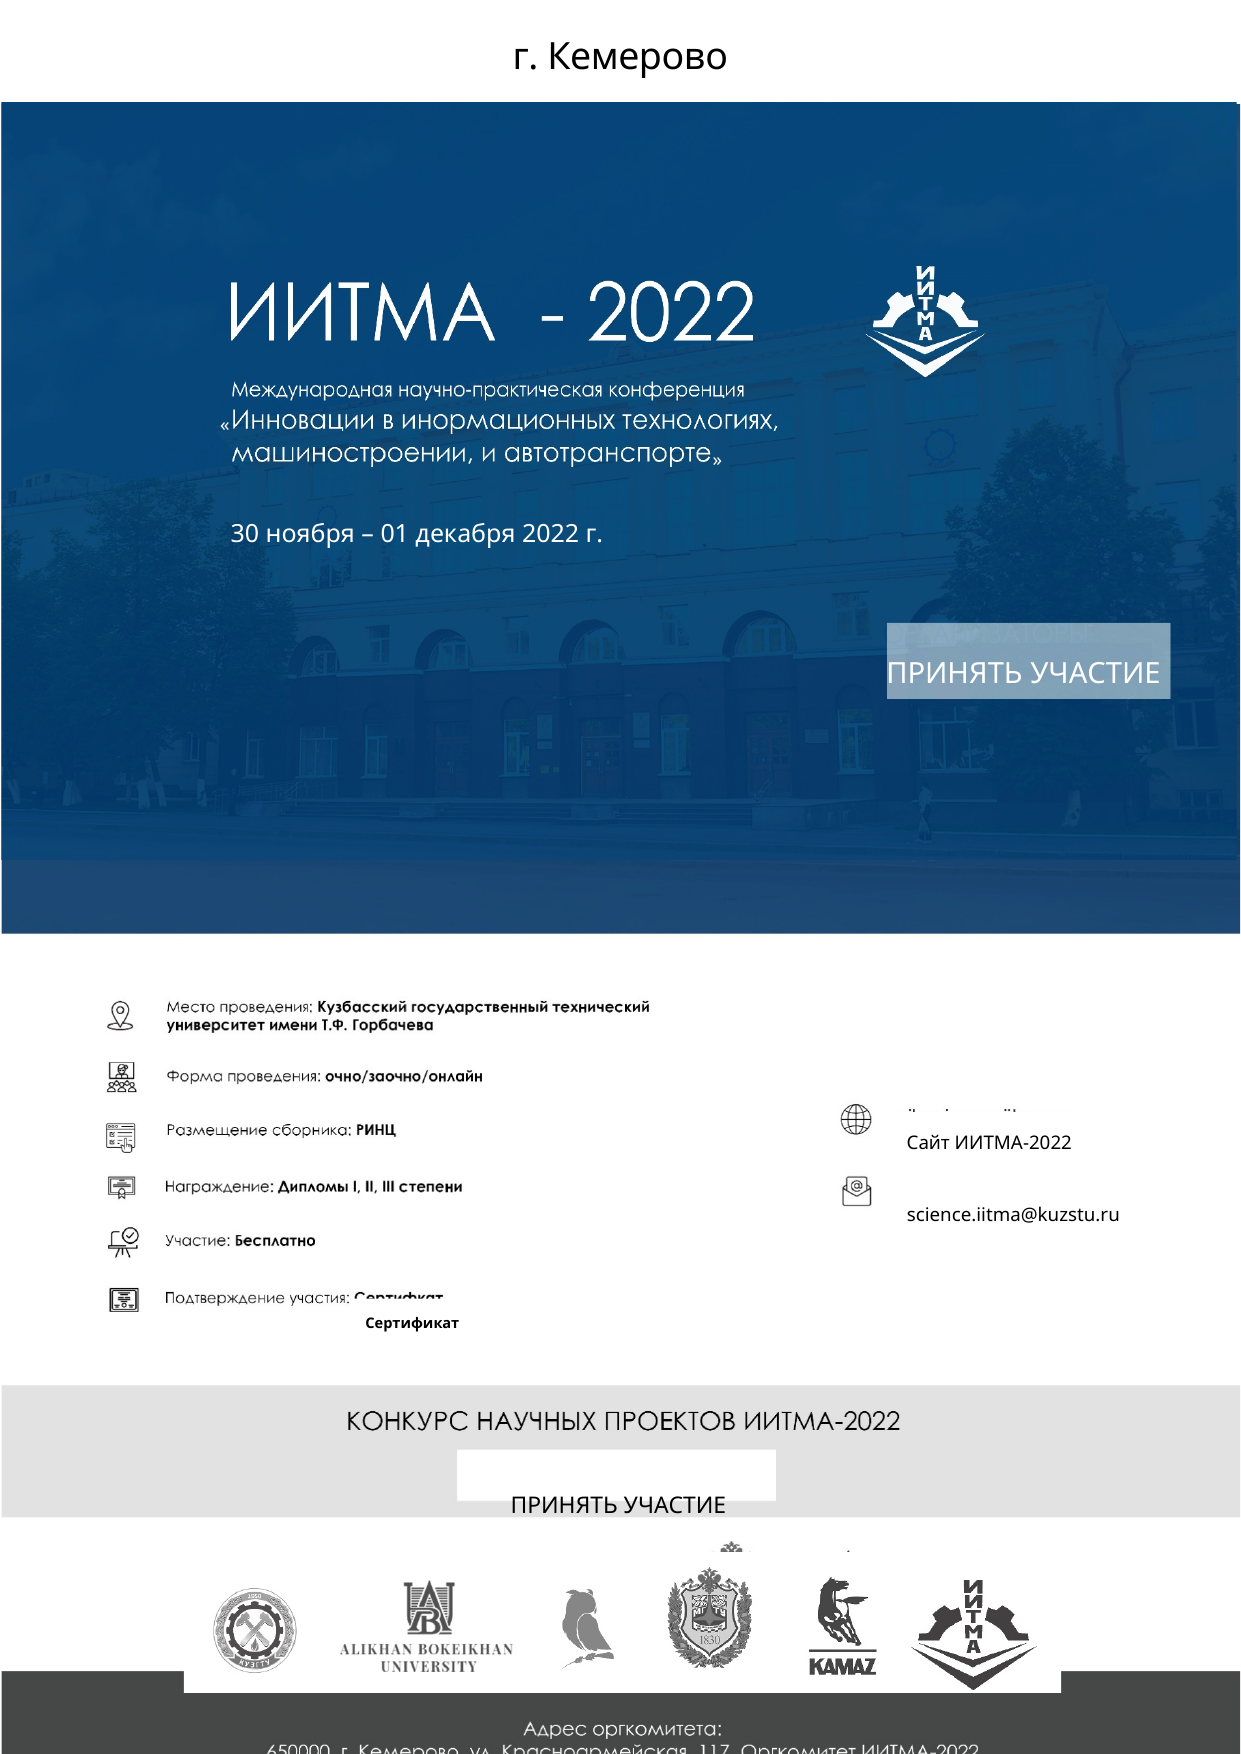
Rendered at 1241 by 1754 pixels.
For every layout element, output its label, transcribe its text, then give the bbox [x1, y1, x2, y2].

picture [1, 102, 1241, 1754]
text г. Кемерово [118, 29, 1122, 81]
